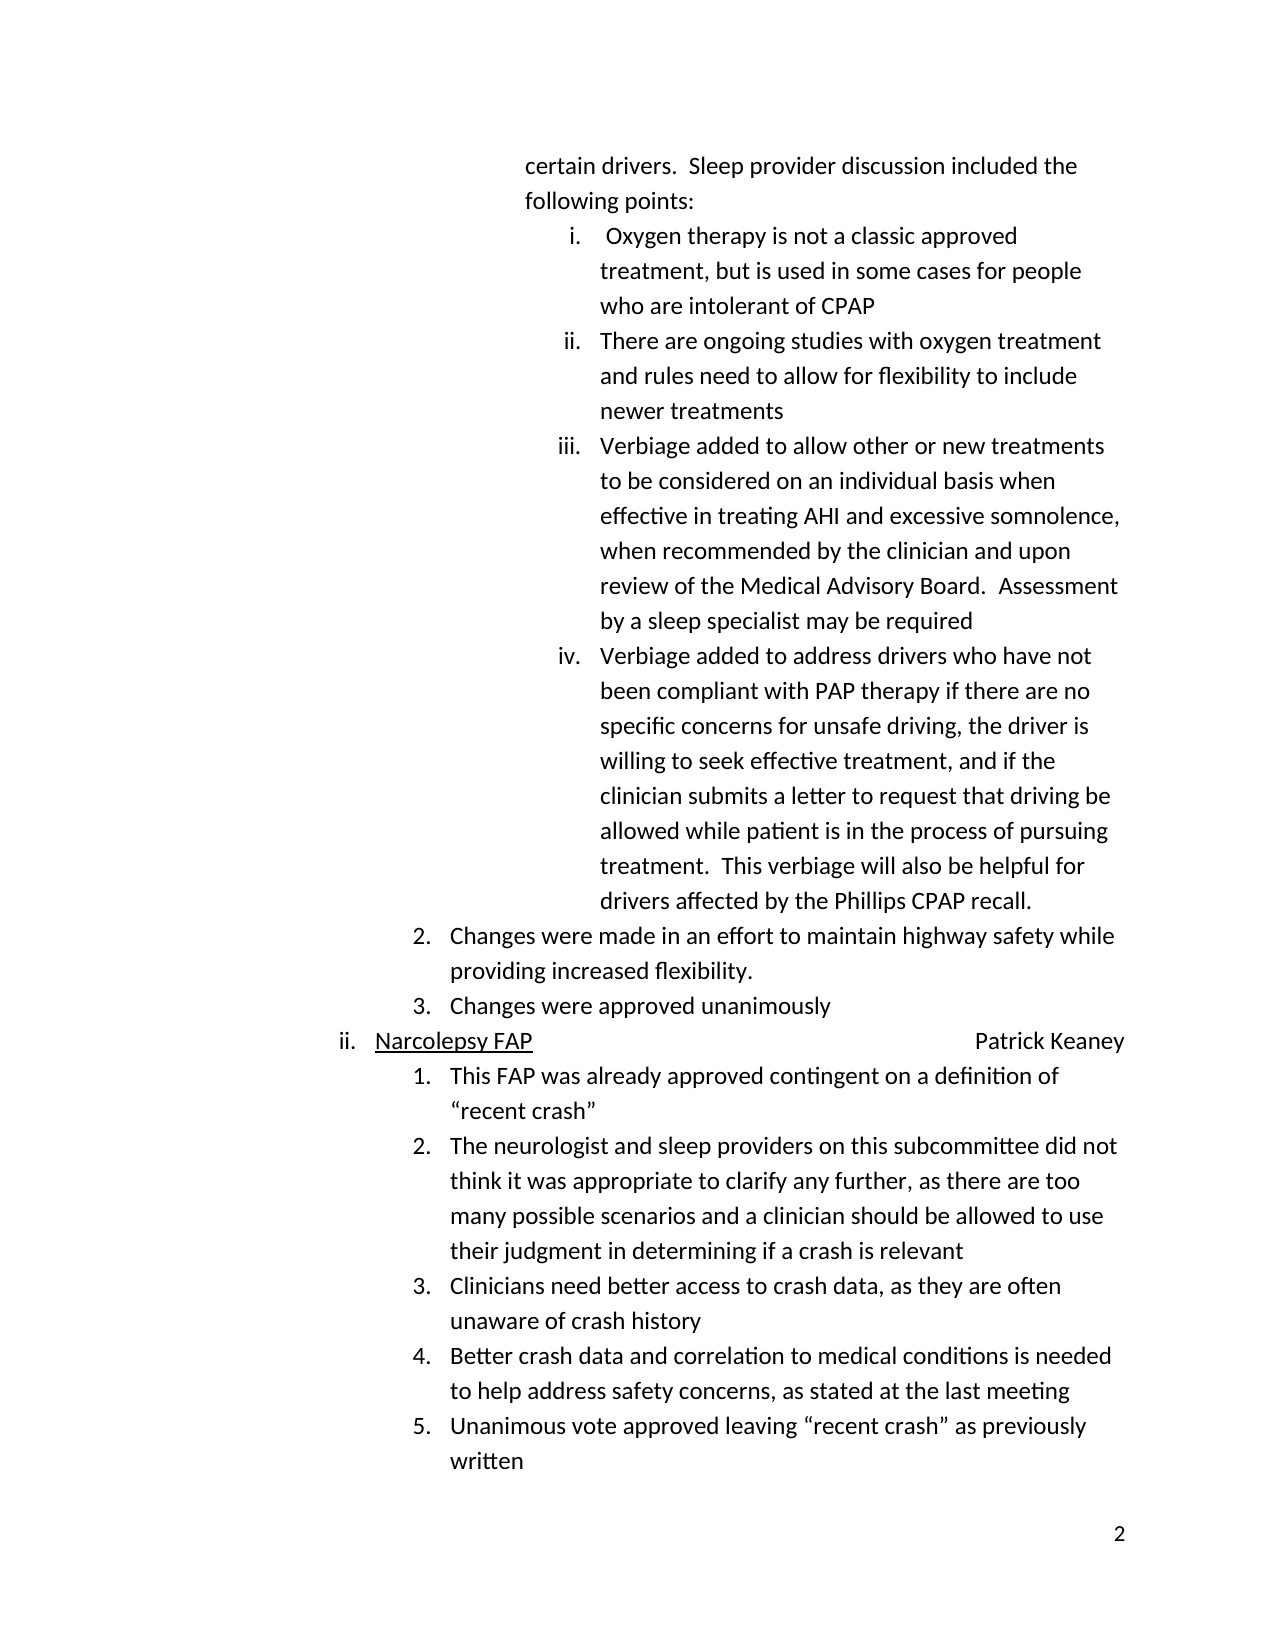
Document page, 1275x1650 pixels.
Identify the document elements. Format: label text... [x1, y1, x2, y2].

list This FAP was already approved contingent on a definition of “recent crash” [412, 1060, 1125, 1126]
list Unanimous vote approved leaving “recent crash” as previously written [412, 1410, 1125, 1476]
list Changes were made in an effort to maintain highway safety while providing increased flexibility. [412, 920, 1125, 986]
list Changes were approved unanimously [412, 990, 1125, 1021]
list Clinicians need better access to crash data, as they are often unaware of crash history [412, 1270, 1125, 1336]
list Verbiage added to address drivers who have not been compliant with PAP therapy if there are no specific concerns for unsafe driving, the driver is willing to seek effective treatment, and if the clinician submits a letter to request that driving be allowed while patient is in the process of pursuing treatment. This verbiage will also be helpful for drivers affected by the Phillips CPAP recall. [581, 640, 1125, 916]
list Oxygen therapy is not a classic approved treatment, but is used in some cases for people who are intolerant of CPAP [581, 220, 1125, 321]
list Better crash data and correlation to medical conditions is needed to help address safety concerns, as stated at the last meeting [412, 1340, 1125, 1406]
list There are ongoing studies with oxygen treatment and rules need to allow for flexibility to include newer treatments [581, 325, 1125, 426]
list Narcolepsy FAP Patrick Keaney [356, 1025, 1125, 1056]
list Verbiage added to allow other or new treatments to be considered on an individual basis when effective in treating AHI and excessive somnolence, when recommended by the clinician and upon review of the Medical Advisory Board. Assessment by a sleep specialist may be required [581, 430, 1125, 636]
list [487, 150, 1125, 216]
list The neurologist and sleep providers on this subcommittee did not think it was appropriate to clarify any further, as there are too many possible scenarios and a clinician should be allowed to use their judgment in determining if a crash is relevant [412, 1130, 1125, 1266]
